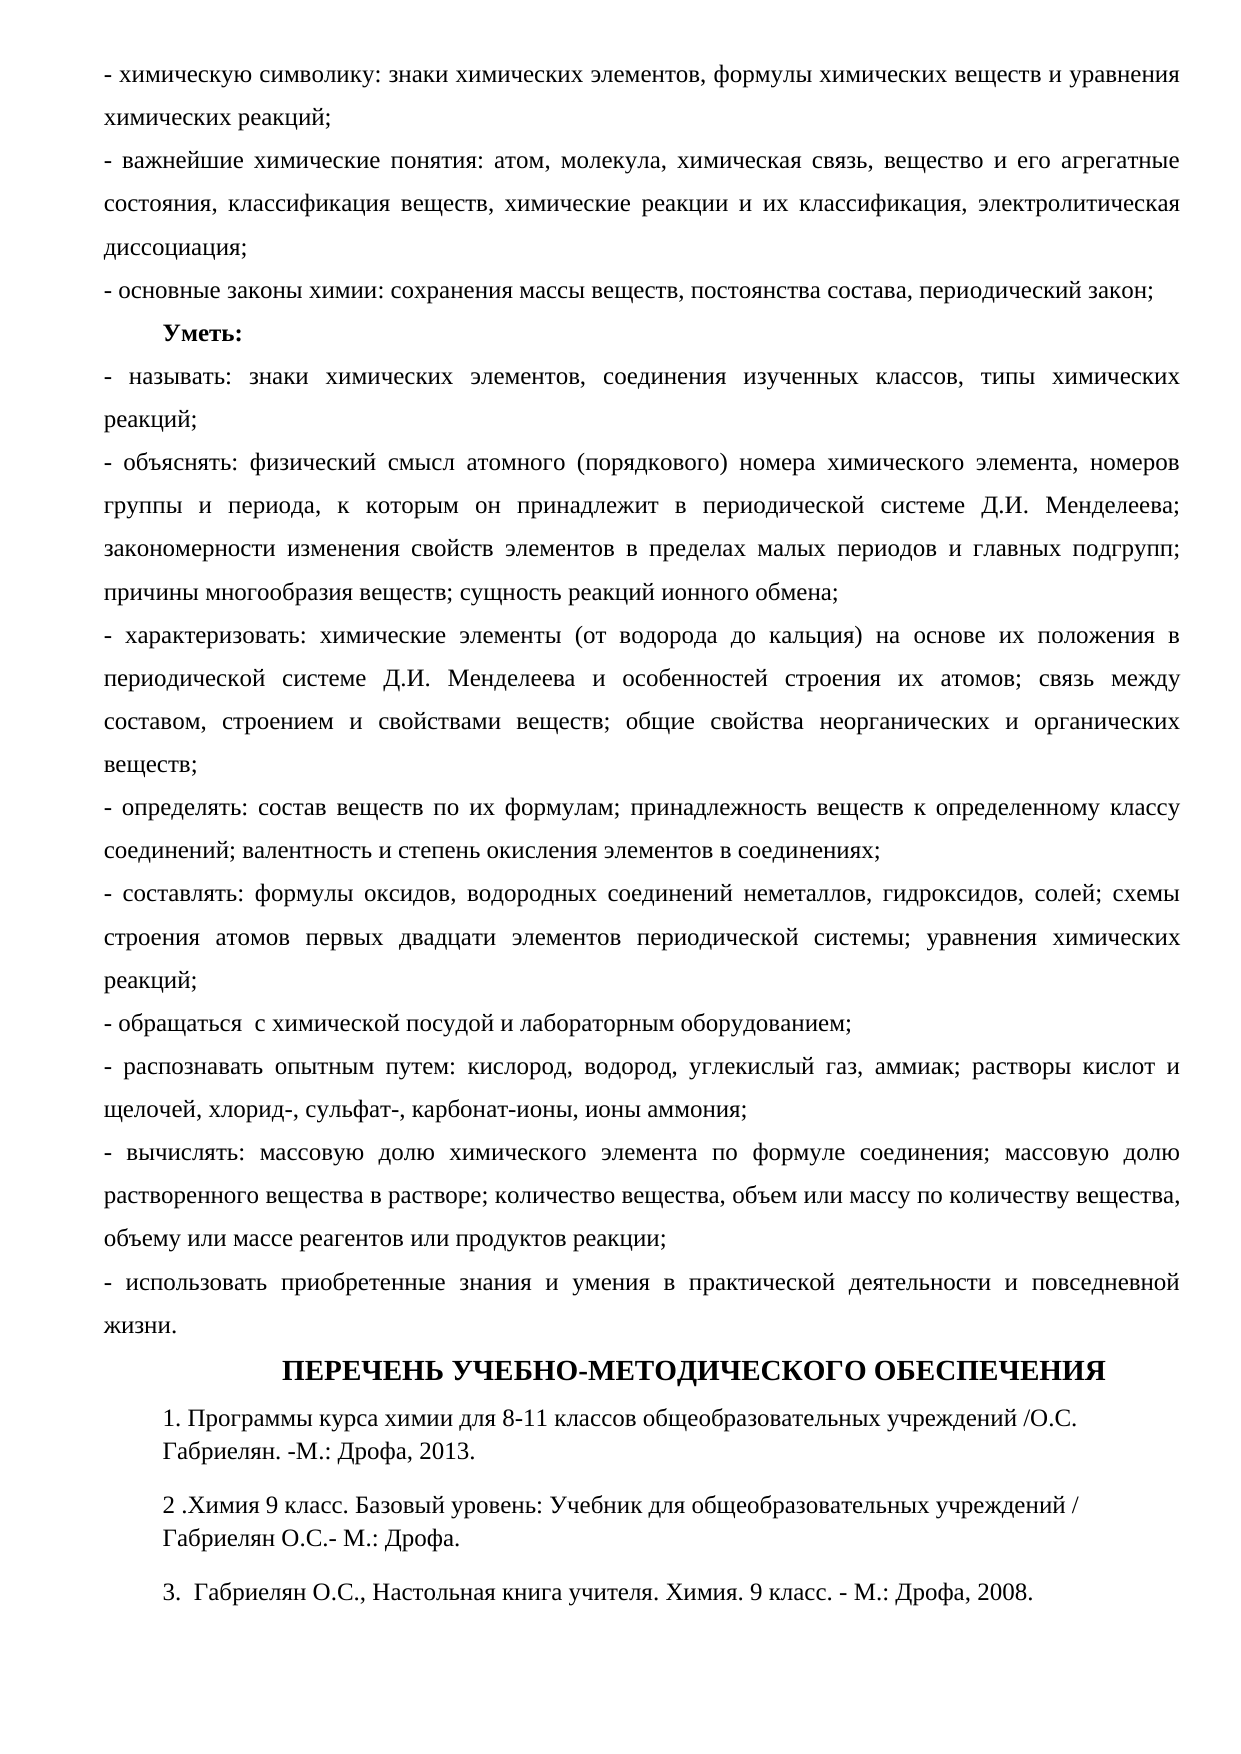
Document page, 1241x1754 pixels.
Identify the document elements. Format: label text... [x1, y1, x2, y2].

text Уметь: [103, 318, 1181, 347]
text 2 .Химия 9 класс. Базовый уровень: Учебник для общеобразовательных учреждений / Габриелян О.С.- М.: Дрофа. [162, 1490, 1181, 1552]
text ПЕРЕЧЕНЬ УЧЕБНО-МЕТОДИЧЕСКОГО ОБЕСПЕЧЕНИЯ [162, 1353, 1181, 1386]
text - вычислять: массовую долю химического элемента по формуле соединения; массовую долю растворенного вещества в растворе; количество вещества, объем или массу по количеству вещества, объему или массе реагентов или продуктов реакции; [103, 1137, 1181, 1252]
text - химическую символику: знаки химических элементов, формулы химических веществ и уравнения химических реакций; [103, 59, 1181, 131]
text - определять: состав веществ по их формулам; принадлежность веществ к определенному классу соединений; валентность и степень окисления элементов в соединениях; [103, 792, 1181, 864]
text - характеризовать: химические элементы (от водорода до кальция) на основе их положения в периодической системе Д.И. Менделеева и особенностей строения их атомов; связь между составом, строением и свойствами веществ; общие свойства неорганических и органических веществ; [103, 620, 1181, 778]
text - использовать приобретенные знания и умения в практической деятельности и повседневной жизни. [103, 1267, 1181, 1338]
text - важнейшие химические понятия: атом, молекула, химическая связь, вещество и его агрегатные состояния, классификация веществ, химические реакции и их классификация, электролитическая диссоциация; [103, 145, 1181, 260]
text - составлять: формулы оксидов, водородных соединений неметаллов, гидроксидов, солей; схемы строения атомов первых двадцати элементов периодической системы; уравнения химических реакций; [103, 878, 1181, 993]
text 3. Габриелян О.С., Настольная книга учителя. Химия. 9 класс. - М.: Дрофа, 2008. [162, 1577, 1181, 1606]
text 1. Программы курса химии для 8-11 классов общеобразовательных учреждений /О.С. Габриелян. -М.: Дрофа, 2013. [162, 1403, 1181, 1465]
text - объяснять: физический смысл атомного (порядкового) номера химического элемента, номеров группы и периода, к которым он принадлежит в периодической системе Д.И. Менделеева; закономерности изменения свойств элементов в пределах малых периодов и главных подгрупп; причины многообразия веществ; сущность реакций ионного обмена; [103, 447, 1181, 605]
text - называть: знаки химических элементов, соединения изученных классов, типы химических реакций; [103, 361, 1181, 433]
text - распознавать опытным путем: кислород, водород, углекислый газ, аммиак; растворы кислот и щелочей, хлорид-, сульфат-, карбонат-ионы, ионы аммония; [103, 1051, 1181, 1123]
text - обращаться с химической посудой и лабораторным оборудованием; [103, 1008, 1181, 1037]
text - основные законы химии: сохранения массы веществ, постоянства состава, периодический закон; [103, 275, 1181, 303]
